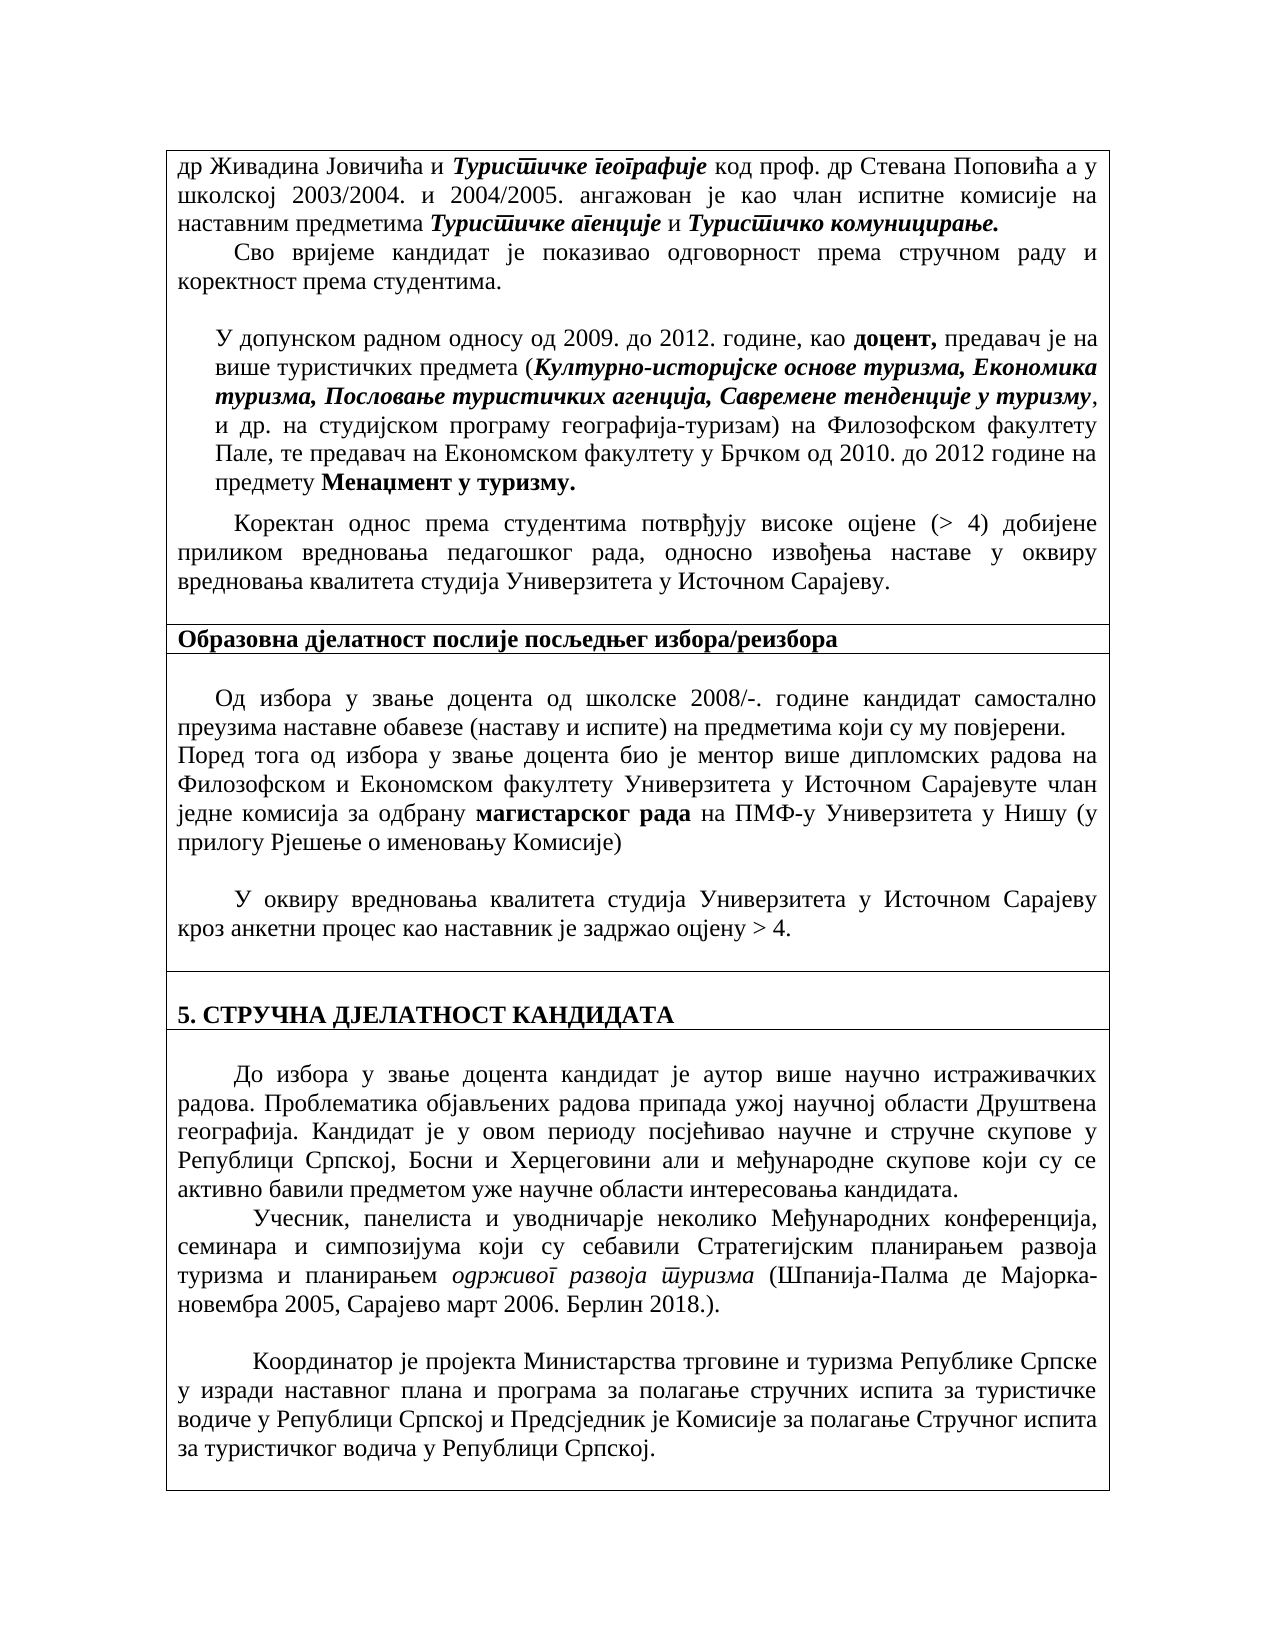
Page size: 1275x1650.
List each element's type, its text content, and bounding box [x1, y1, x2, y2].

table_cell Образовна дјелатност послије посљедњег избора/реизбора [167, 625, 1109, 653]
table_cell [167, 151, 1109, 623]
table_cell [167, 1030, 1109, 1490]
table_cell Од избора у звање доцента од школске 2008/-. године кандидат самостално преузима наставне обавезе (наставу и испите) на предметима који су му повјерени. Поред тога од избора у звање доцента био је ментор више дипломских радова на Филозофском и Економском факултету Универзитета у Источном Сарајевуте члан једне комисија за одбрану магистарског рада на ПМФ-у Универзитета у Нишу (у прилогу Рјешење о именовању Комисије) У оквиру вредновања квалитета студија Универзитета у Источном Сарајеву кроз анкетни процес као наставник је задржао оцјену > 4. [167, 654, 1109, 971]
table_cell 5. СТРУЧНА ДЈЕЛАТНОСТ КАНДИДАТА [167, 972, 1109, 1029]
